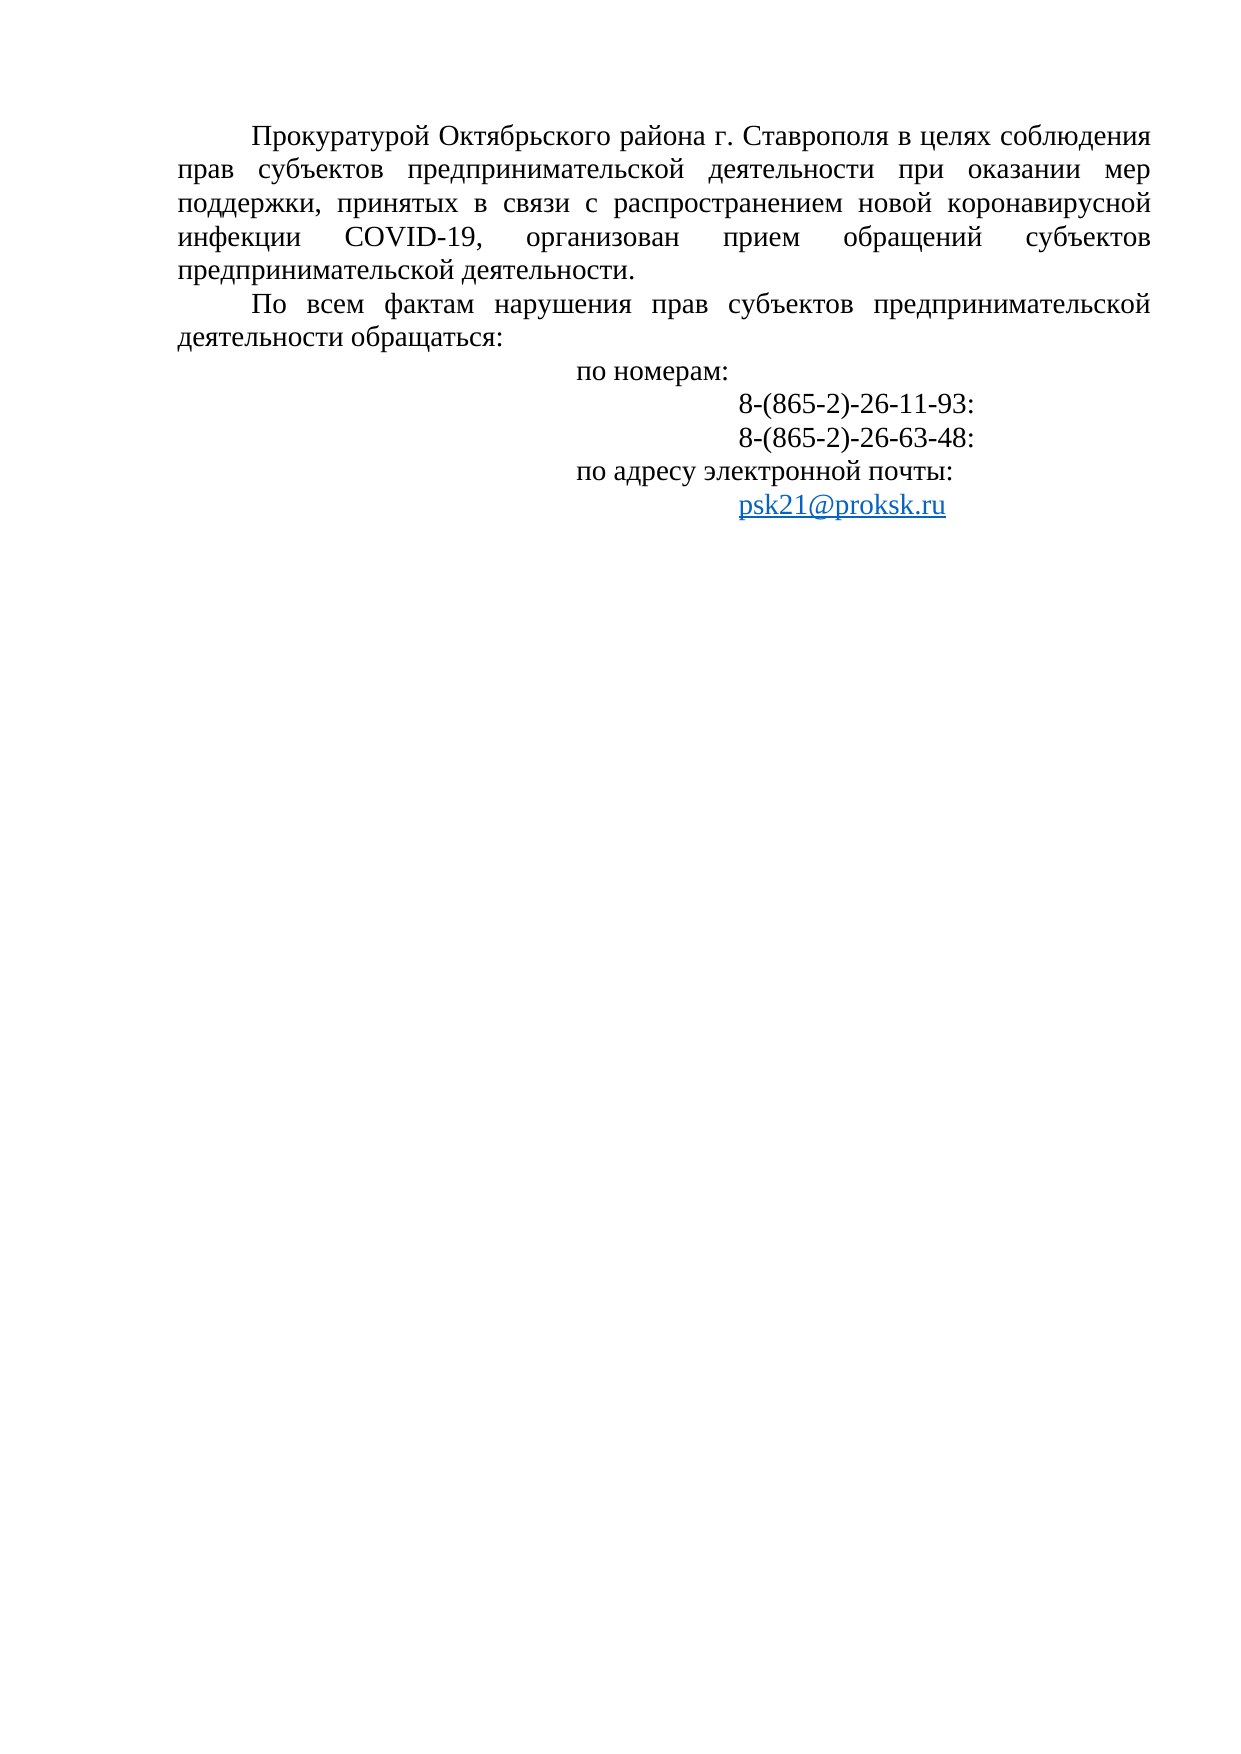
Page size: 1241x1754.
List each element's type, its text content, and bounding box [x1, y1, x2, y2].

text по адресу электронной почты: [177, 453, 1152, 487]
text По всем фактам нарушения прав субъектов предпринимательской деятельности обращаться: [177, 286, 1152, 353]
text 8-(865-2)-26-11-93: [177, 386, 1152, 420]
text по номерам: [177, 353, 1152, 386]
text psk21@proksk.ru [177, 487, 1152, 521]
text 8-(865-2)-26-63-48: [177, 420, 1152, 453]
text Прокуратурой Октябрьского района г. Ставрополя в целях соблюдения прав субъектов предпринимательской деятельности при оказании мер поддержки, принятых в связи с распространением новой коронавирусной инфекции COVID-19, организован прием обращений субъектов предпринимательской деятельности. [177, 118, 1152, 286]
